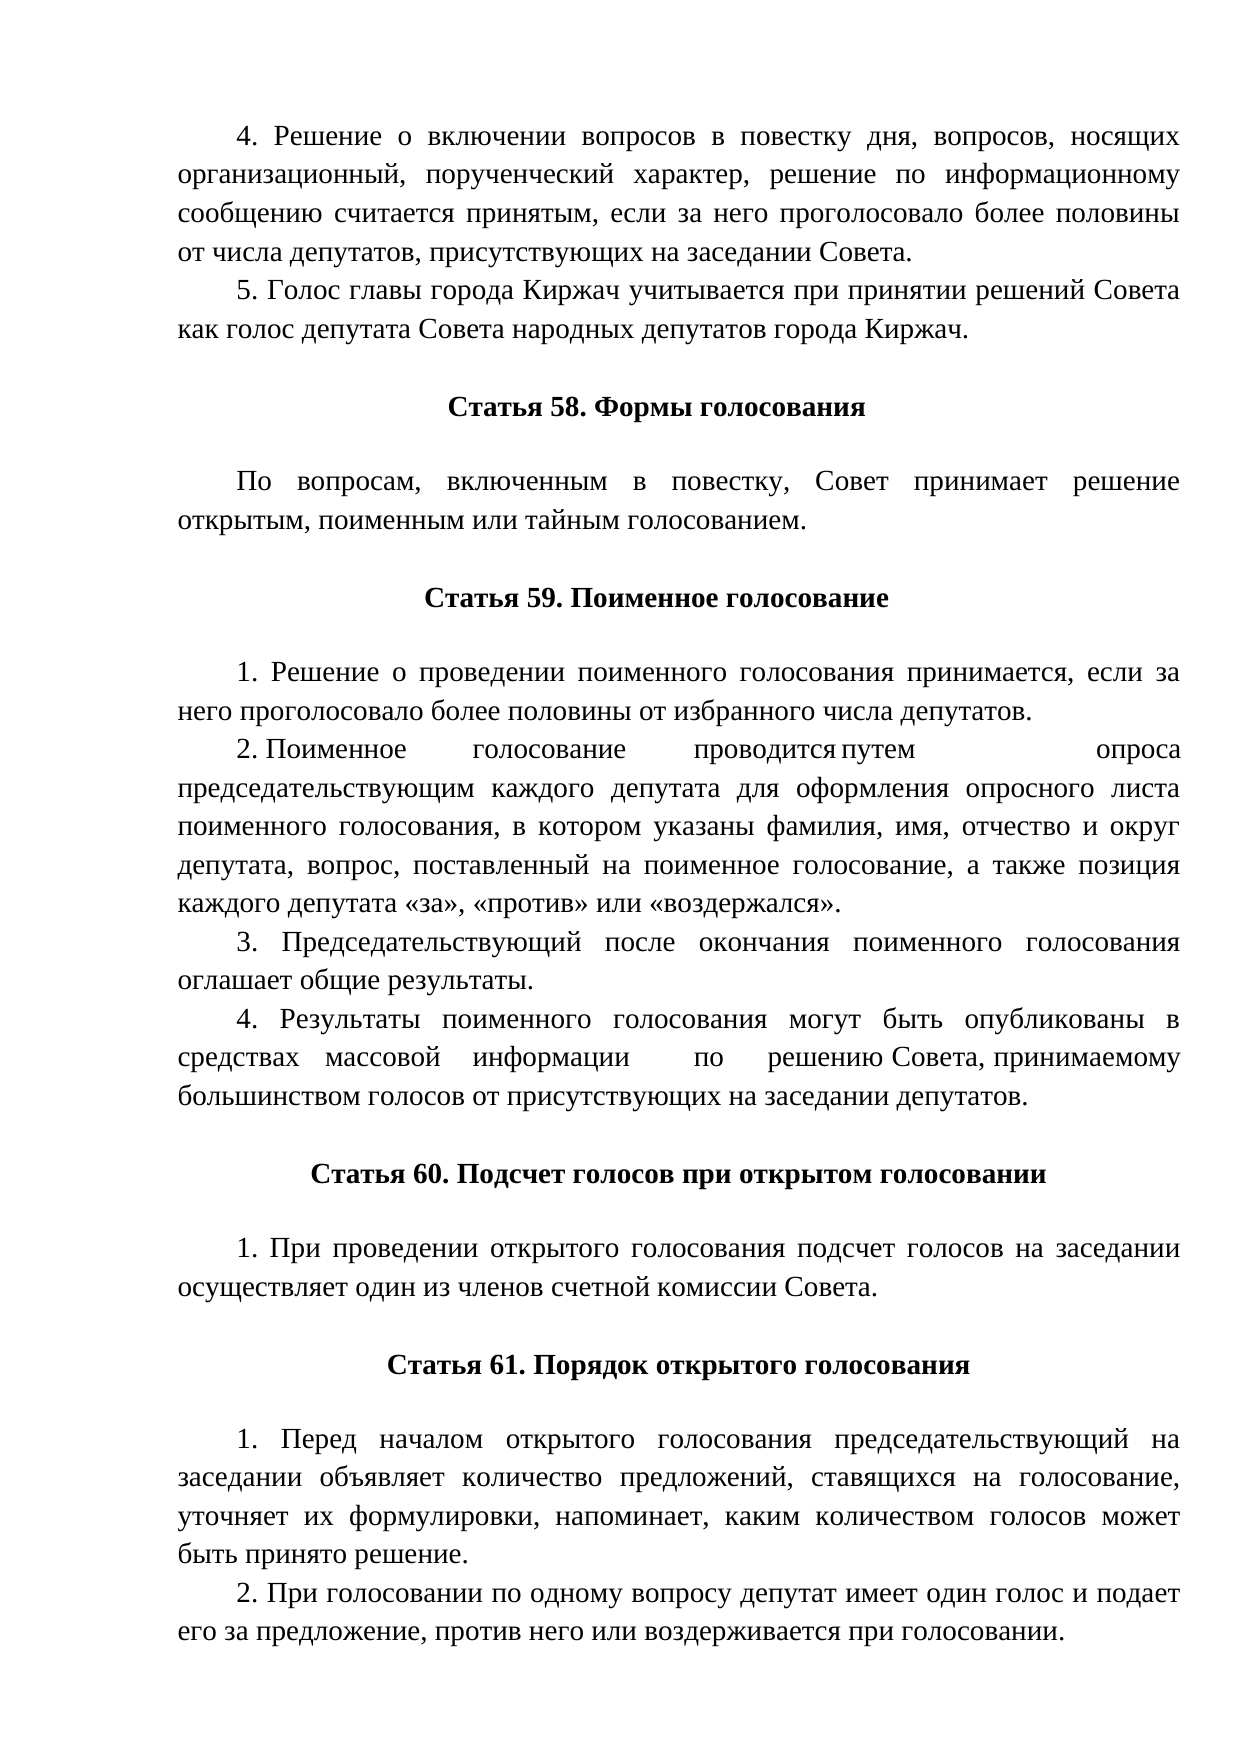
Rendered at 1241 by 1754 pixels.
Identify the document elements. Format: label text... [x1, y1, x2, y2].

subtitle Статья 59. Поименное голосование [176, 580, 1137, 613]
text 4. Решение о включении вопросов в повестку дня, вопросов, носящих организационный, порученческий характер, решение по информационному сообщению считается принятым, если за него проголосовало более половины от числа депутатов, присутствующих на заседании Совета. [177, 118, 1181, 267]
text 1. Решение о проведении поименного голосования принимается, если за него проголосовало более половины от избранного числа депутатов. [177, 654, 1181, 726]
subtitle Статья 61. Порядок открытого голосования [176, 1347, 1181, 1380]
text 5. Голос главы города Киржач учитывается при принятии решений Совета как голос депутата Совета народных депутатов города Киржач. [177, 272, 1181, 344]
text 2. При голосовании по одному вопросу депутат имеет один голос и подает его за предложение, против него или воздерживается при голосовании. [177, 1575, 1181, 1647]
subtitle Статья 60. Подсчет голосов при открытом голосовании [176, 1156, 1181, 1190]
subtitle Статья 58. Формы голосования [176, 389, 1137, 423]
text 1. Перед началом открытого голосования председательствующий на заседании объявляет количество предложений, ставящихся на голосование, уточняет их формулировки, напоминает, каким количеством голосов может быть принято решение. [177, 1421, 1181, 1570]
text 3. Председательствующий после окончания поименного голосования оглашает общие результаты. [177, 924, 1181, 996]
text 4. Результаты поименного голосования могут быть опубликованы в средствах массовой информации по решению Совета, принимаемому большинством голосов от присутствующих на заседании депутатов. [177, 1001, 1181, 1112]
text 1. При проведении открытого голосования подсчет голосов на заседании осуществляет один из членов счетной комиссии Совета. [177, 1230, 1181, 1302]
text 2. Поименное голосование проводится путем опроса председательствующим каждого депутата для оформления опросного листа поименного голосования, в котором указаны фамилия, имя, отчество и округ депутата, вопрос, поставленный на поименное голосование, а также позиция каждого депутата «за», «против» или «воздержался». [177, 731, 1181, 919]
text По вопросам, включенным в повестку, Совет принимает решение открытым, поименным или тайным голосованием. [177, 463, 1181, 535]
